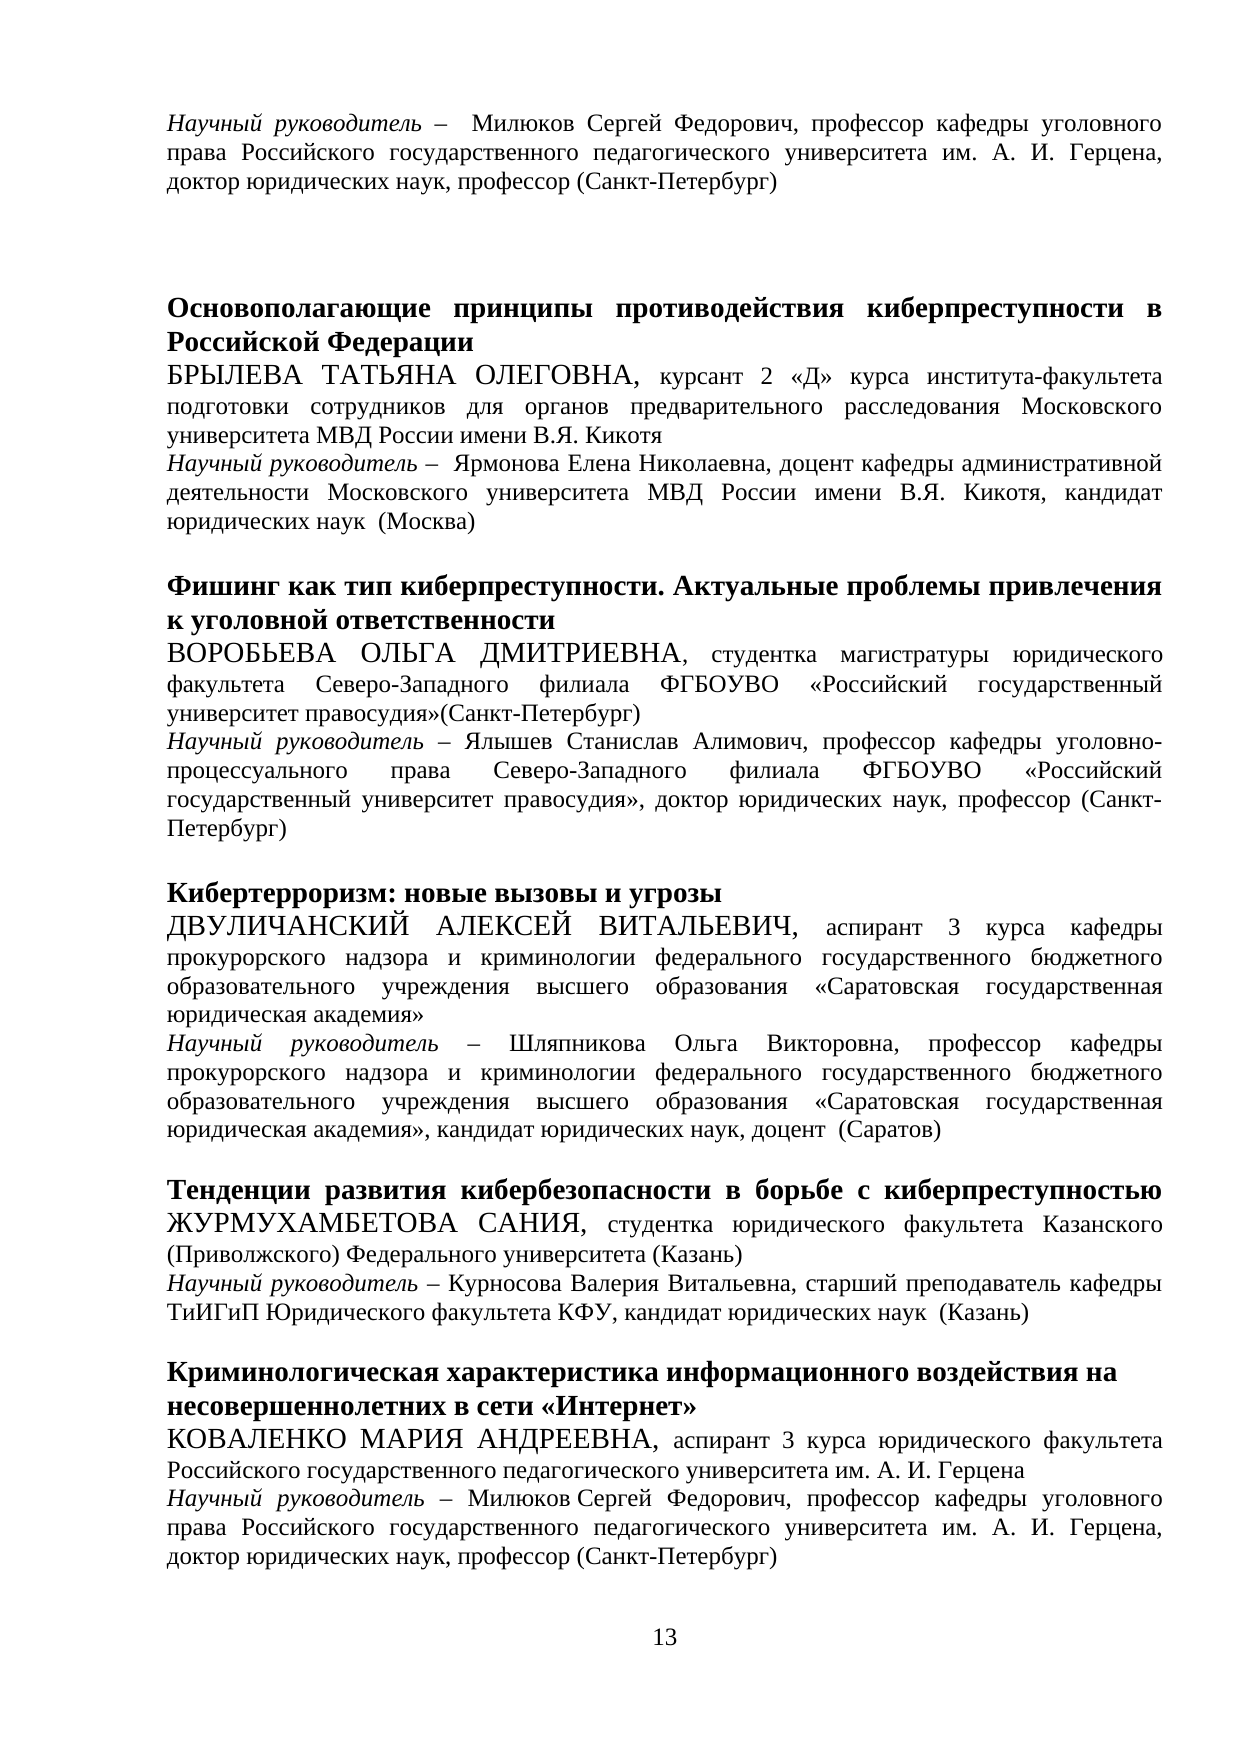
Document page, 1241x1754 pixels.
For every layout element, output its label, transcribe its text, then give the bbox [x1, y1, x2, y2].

text КОВАЛЕНКО МАРИЯ АНДРЕЕВНА, аспирант 3 курса юридического факультета Российского государственного педагогического университета им. А. И. Герцена [167, 1421, 1163, 1483]
text Научный руководитель – Милюков Сергей Федорович, профессор кафедры уголовного права Российского государственного педагогического университета им. А. И. Герцена, доктор юридических наук, профессор (Санкт-Петербург) [167, 1483, 1163, 1570]
text Тенденции развития кибербезопасности в борьбе с киберпреступностью ЖУРМУХАМБЕТОВА САНИЯ, студентка юридического факультета Казанского (Приволжского) Федерального университета (Казань) [167, 1172, 1163, 1268]
text Научный руководитель – Ярмонова Елена Николаевна, доцент кафедры административной деятельности Московского университета МВД России имени В.Я. Кикотя, кандидат юридических наук (Москва) [167, 448, 1163, 535]
text Научный руководитель – Шляпникова Ольга Викторовна, профессор кафедры прокурорского надзора и криминологии федерального государственного бюджетного образовательного учреждения высшего образования «Саратовская государственная юридическая академия», кандидат юридических наук, доцент (Саратов) [167, 1028, 1163, 1143]
text Кибертерроризм: новые вызовы и угрозы [167, 875, 1163, 908]
text Научный руководитель – Милюков Сергей Федорович, профессор кафедры уголовного права Российского государственного педагогического университета им. А. И. Герцена, доктор юридических наук, профессор (Санкт-Петербург) [167, 108, 1163, 194]
text Фишинг как тип киберпреступности. Актуальные проблемы привлечения к уголовной ответственности [167, 568, 1163, 635]
text Научный руководитель – Ялышев Станислав Алимович, профессор кафедры уголовно-процессуального права Северо-Западного филиала ФГБОУВО «Российский государственный университет правосудия», доктор юридических наук, профессор (Санкт-Петербург) [167, 726, 1163, 841]
text Научный руководитель – Курносова Валерия Витальевна, старший преподаватель кафедры ТиИГиП Юридического факультета КФУ, кандидат юридических наук (Казань) [167, 1268, 1163, 1325]
text ВОРОБЬЕВА ОЛЬГА ДМИТРИЕВНА, студентка магистратуры юридического факультета Северо-Западного филиала ФГБОУВО «Российский государственный университет правосудия»(Санкт-Петербург) [167, 635, 1163, 726]
text ДВУЛИЧАНСКИЙ АЛЕКСЕЙ ВИТАЛЬЕВИЧ, аспирант 3 курса кафедры прокурорского надзора и криминологии федерального государственного бюджетного образовательного учреждения высшего образования «Саратовская государственная юридическая академия» [167, 908, 1163, 1028]
text Основополагающие принципы противодействия киберпреступности в Российской Федерации [167, 290, 1163, 357]
text Криминологическая характеристика информационного воздействия на несовершеннолетних в сети «Интернет» [167, 1354, 1163, 1421]
text БРЫЛЕВА ТАТЬЯНА ОЛЕГОВНА, курсант 2 «Д» курса института-факультета подготовки сотрудников для органов предварительного расследования Московского университета МВД России имени В.Я. Кикотя [167, 357, 1163, 448]
